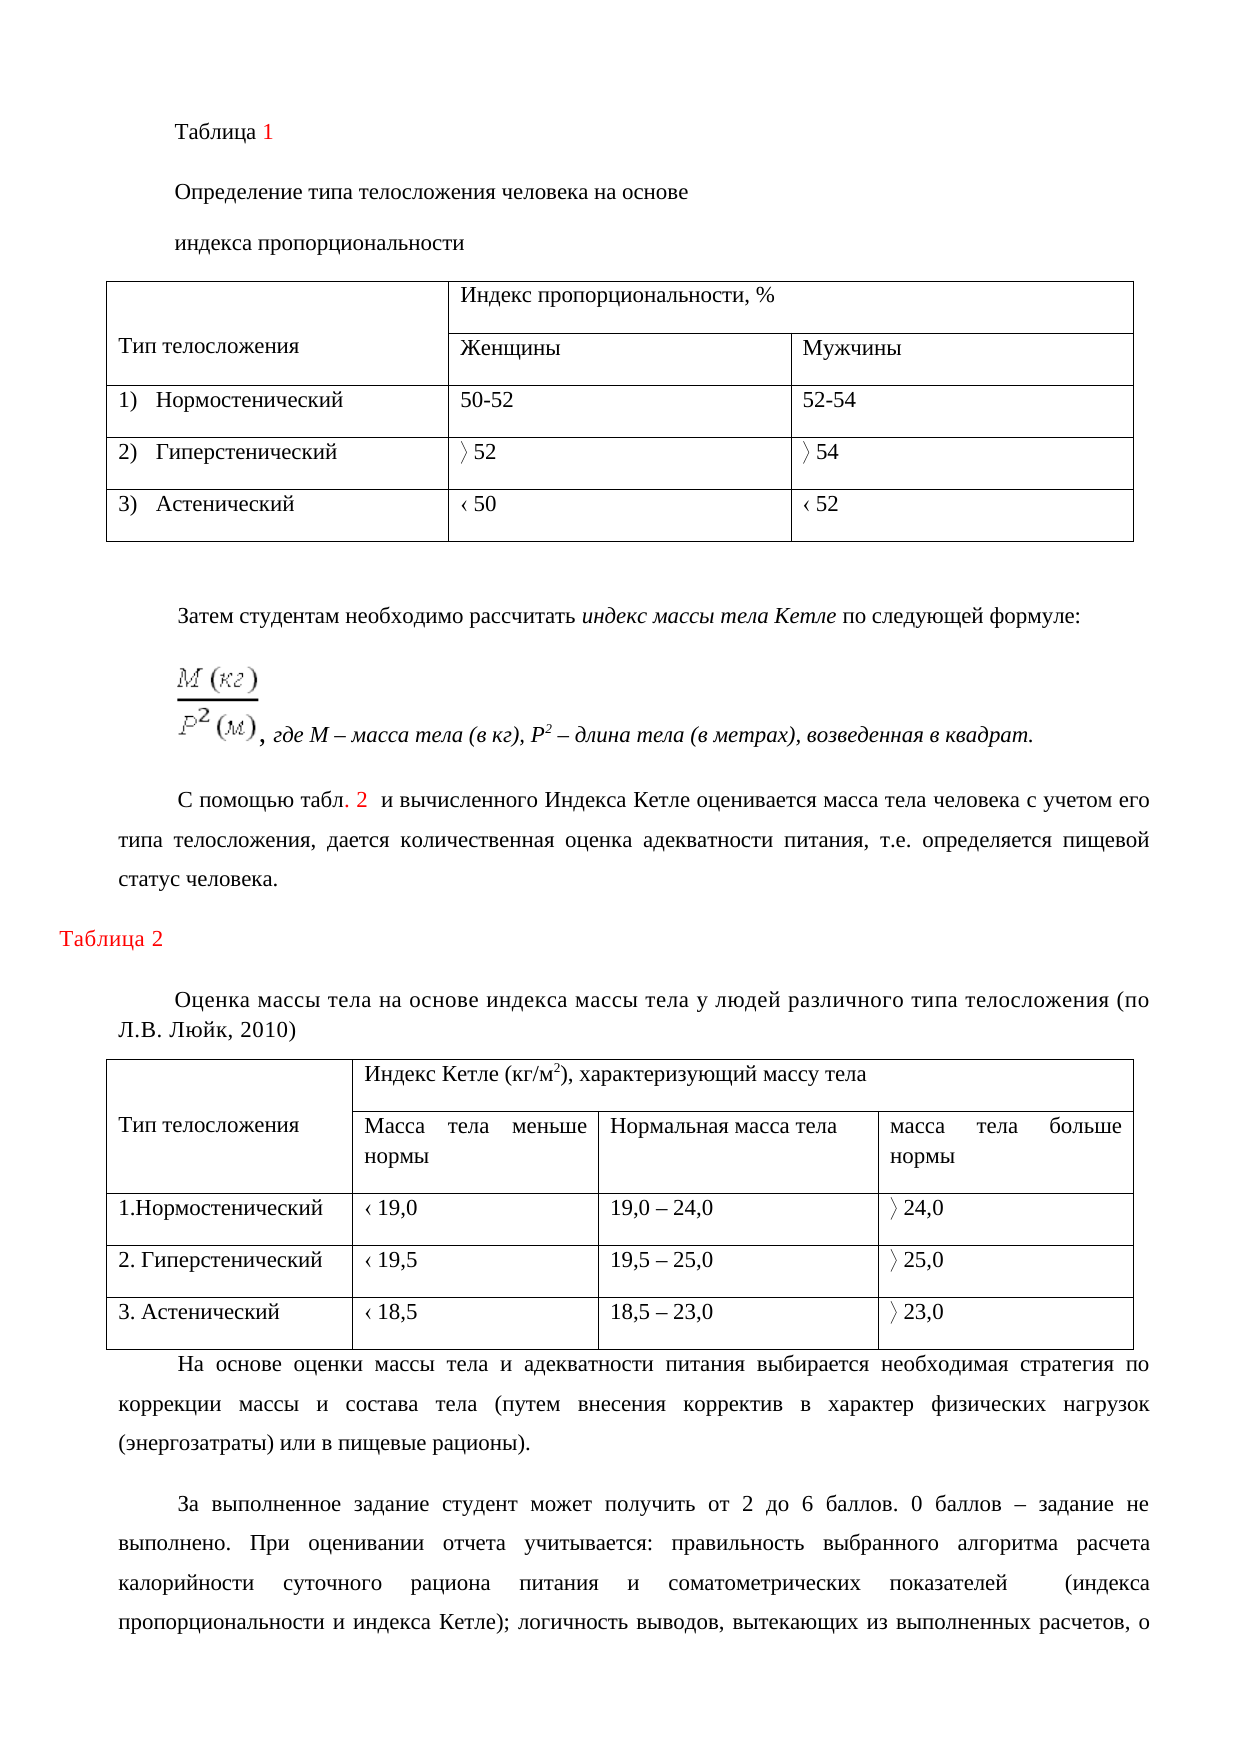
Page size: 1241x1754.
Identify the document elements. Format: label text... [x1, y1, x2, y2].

table_cell Астенический [107, 490, 448, 541]
table_cell Нормальная масса тела [599, 1112, 878, 1193]
table_cell 54 [792, 438, 1133, 489]
text , где М – масса тела (в кг), Р2 – длина тела (в метрах), возведенная в квадрат. [118, 663, 1152, 748]
table_cell 23,0 [879, 1298, 1133, 1349]
text индекса пропорциональности [118, 229, 1152, 256]
table_cell Нормостенический [107, 386, 448, 437]
text На основе оценки массы тела и адекватности питания выбирается необходимая стратегия по коррекции массы и состава тела (путем внесения корректив в характер физических нагрузок (энергозатраты) или в пищевые рационы). [118, 1350, 1152, 1456]
text Затем студентам необходимо рассчитать индекс массы тела Кетле по следующей формуле: [118, 602, 1152, 629]
text С помощью табл. 2 и вычисленного Индекса Кетле оценивается масса тела человека с учетом его типа телосложения, дается количественная оценка адекватности питания, т.е. определяется пищевой статус человека. [118, 786, 1152, 891]
table_header Индекс пропорциональности, % [449, 282, 1133, 333]
table_cell 19,0 [353, 1194, 598, 1245]
table_cell Масса тела меньше нормы [353, 1112, 598, 1193]
table_cell Женщины [449, 334, 791, 385]
table_cell 25,0 [879, 1246, 1133, 1297]
table_header Тип телосложения [107, 282, 448, 385]
table_cell 3. Астенический [107, 1298, 352, 1349]
table_cell 50-52 [449, 386, 791, 437]
table_cell 18,5 [353, 1298, 598, 1349]
picture [177, 662, 259, 743]
table_header Тип телосложения [107, 1060, 352, 1193]
table_cell 2. Гиперстенический [107, 1246, 352, 1297]
table_cell Гиперстенический [107, 438, 448, 489]
table_cell 52 [792, 490, 1133, 541]
table_cell 19,5 – 25,0 [599, 1246, 878, 1297]
text Таблица 1 [118, 118, 1152, 144]
table_cell 19,5 [353, 1246, 598, 1297]
table_cell 18,5 – 23,0 [599, 1298, 878, 1349]
text Определение типа телосложения человека на основе [118, 178, 1152, 205]
table_cell 50 [449, 490, 791, 541]
text Оценка массы тела на основе индекса массы тела у людей различного типа телосложения (по Л.В. Люйк, 2010) [118, 986, 1152, 1042]
table_header Индекс Кетле (кг/м2), характеризующий массу тела [353, 1060, 1133, 1111]
table_cell 1.Нормостенический [107, 1194, 352, 1245]
table_cell 52 [449, 438, 791, 489]
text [118, 1489, 1152, 1634]
table_cell масса тела больше нормы [879, 1112, 1133, 1193]
table_cell 52-54 [792, 386, 1133, 437]
table_cell 19,0 – 24,0 [599, 1194, 878, 1245]
table_cell 24,0 [879, 1194, 1133, 1245]
text Таблица 2 [0, 925, 1152, 952]
table_cell Мужчины [792, 334, 1133, 385]
